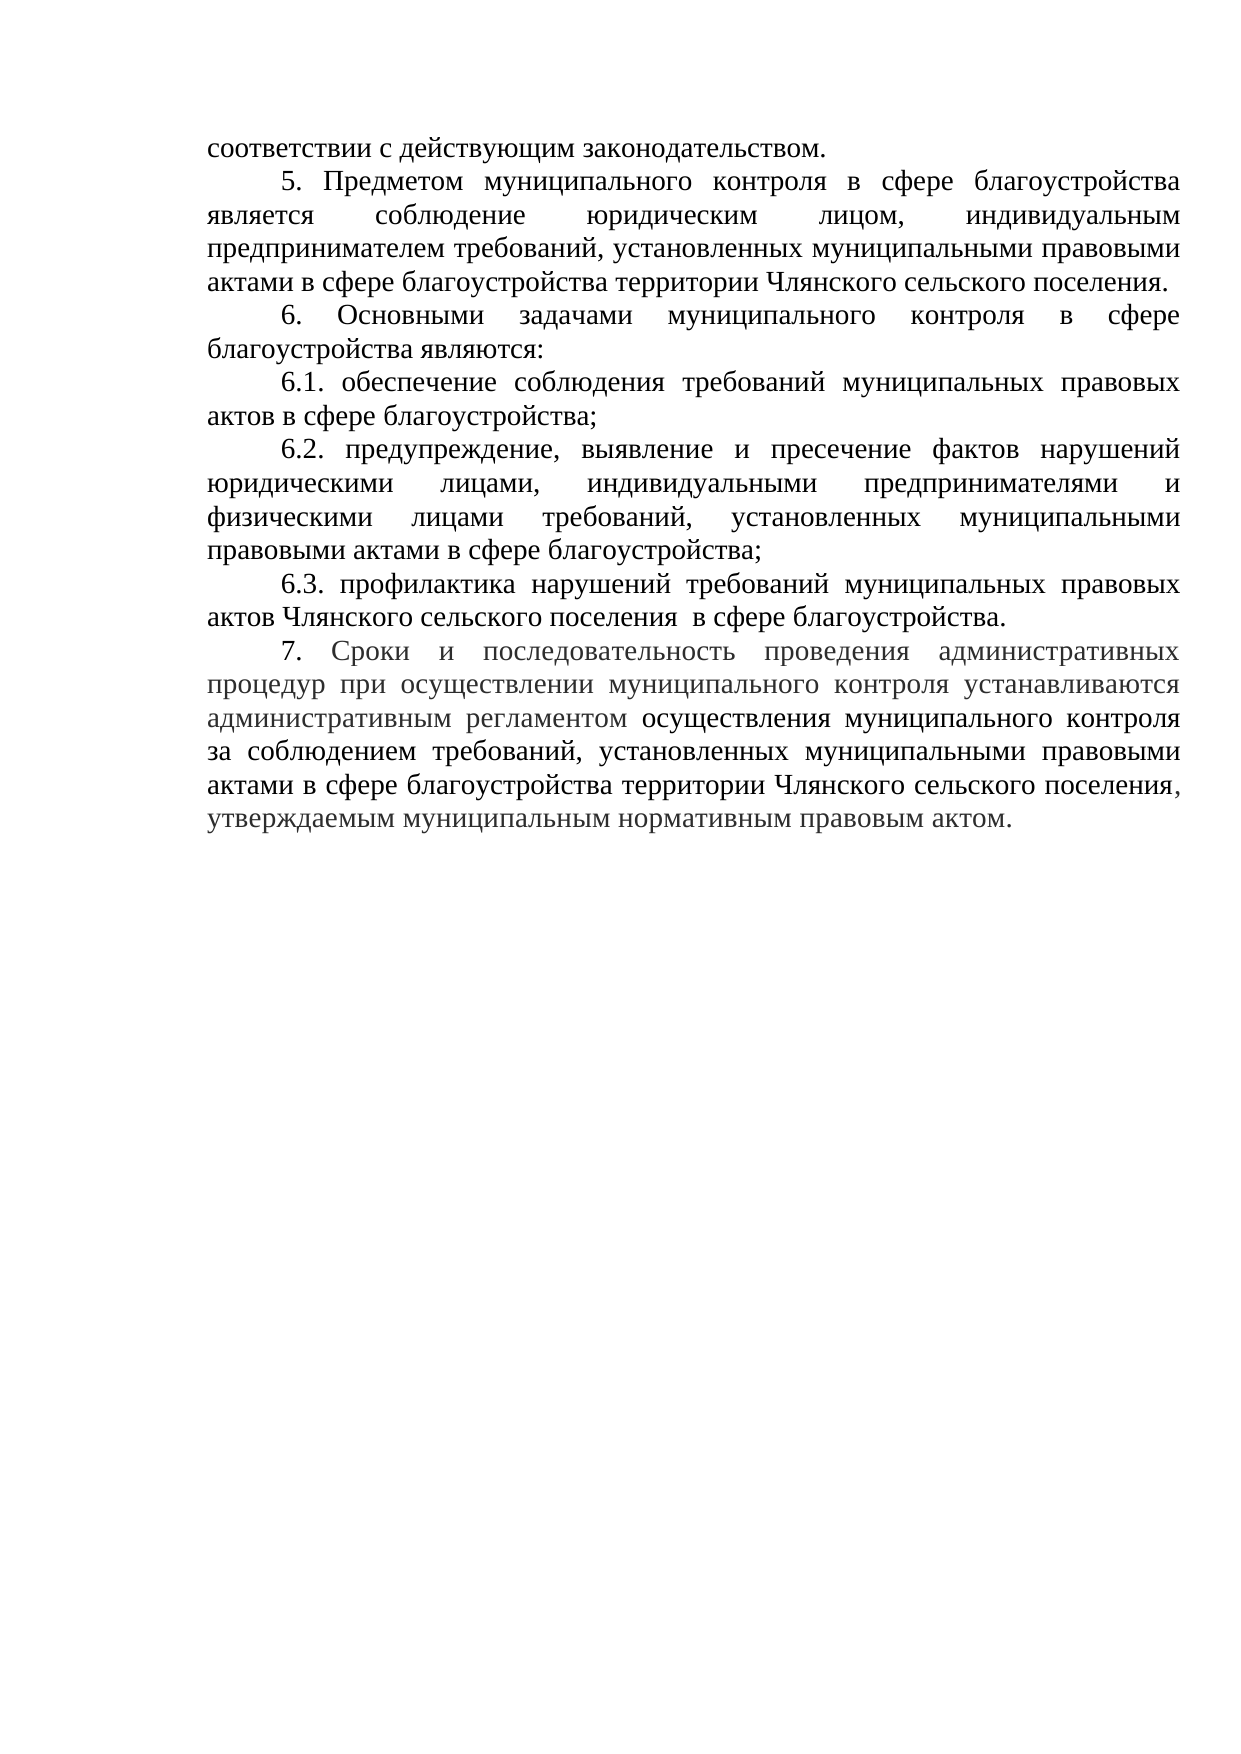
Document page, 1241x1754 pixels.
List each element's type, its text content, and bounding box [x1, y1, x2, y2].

text 6. Основными задачами муниципального контроля в сфере благоустройства являются: [207, 297, 1181, 364]
text 5. Предметом муниципального контроля в сфере благоустройства является соблюдение юридическим лицом, индивидуальным предпринимателем требований, установленных муниципальными правовыми актами в сфере благоустройства территории Члянского сельского поселения. [207, 163, 1181, 297]
text 6.3. профилактика нарушений требований муниципальных правовых актов Члянского сельского поселения в сфере благоустройства. [207, 566, 1181, 633]
text 6.2. предупреждение, выявление и пресечение фактов нарушений юридическими лицами, индивидуальными предпринимателями и физическими лицами требований, установленных муниципальными правовыми актами в сфере благоустройства; [207, 432, 1181, 566]
text 7. Сроки и последовательность проведения административных процедур при осуществлении муниципального контроля устанавливаются административным регламентом осуществления муниципального контроля за соблюдением требований, установленных муниципальными правовыми актами в сфере благоустройства территории Члянского сельского поселения, утверждаемым муниципальным нормативным правовым актом. [207, 700, 1181, 834]
text 6.1. обеспечение соблюдения требований муниципальных правовых актов в сфере благоустройства; [207, 364, 1181, 432]
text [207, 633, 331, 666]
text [207, 130, 1181, 163]
